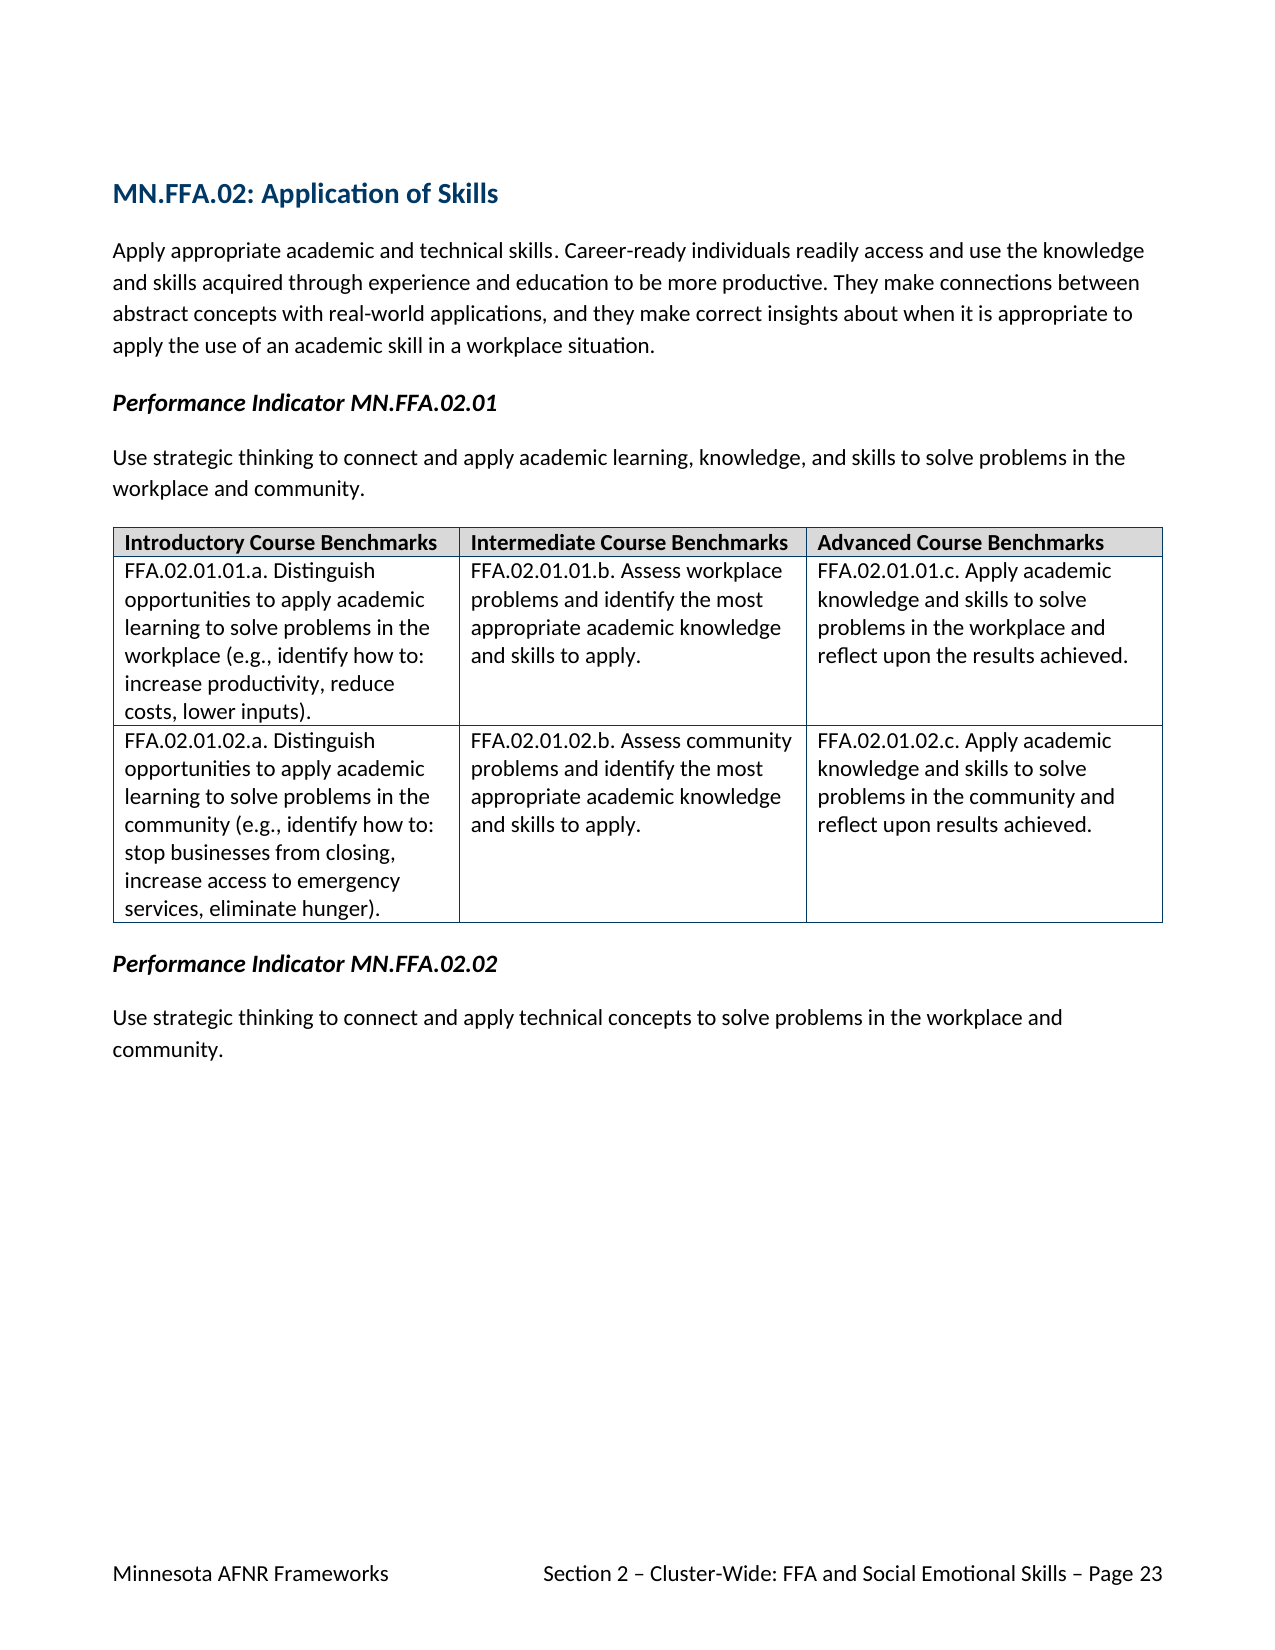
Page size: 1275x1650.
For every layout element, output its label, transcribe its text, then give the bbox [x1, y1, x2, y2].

subtitle Performance Indicator MN.FFA.02.01 [112, 387, 1162, 418]
table_cell FFA.02.01.02.b. Assess community problems and identify the most appropriate academic knowledge and skills to apply. [460, 726, 806, 922]
subtitle MN.FFA.02: Application of Skills [112, 175, 1162, 211]
text Use strategic thinking to connect and apply technical concepts to solve problems in the workplace and community. [112, 1003, 1162, 1063]
table_cell FFA.02.01.01.c. Apply academic knowledge and skills to solve problems in the workplace and reflect upon the results achieved. [807, 557, 1162, 725]
table_header Intermediate Course Benchmarks [460, 528, 806, 556]
table_cell FFA.02.01.02.c. Apply academic knowledge and skills to solve problems in the community and reflect upon results achieved. [807, 726, 1162, 922]
table_cell FFA.02.01.02.a. Distinguish opportunities to apply academic learning to solve problems in the community (e.g., identify how to: stop businesses from closing, increase access to emergency services, eliminate hunger). [114, 726, 459, 922]
table_cell FFA.02.01.01.b. Assess workplace problems and identify the most appropriate academic knowledge and skills to apply. [460, 557, 806, 725]
text Use strategic thinking to connect and apply academic learning, knowledge, and skills to solve problems in the workplace and community. [112, 443, 1162, 502]
subtitle Performance Indicator MN.FFA.02.02 [112, 948, 1162, 978]
table_cell FFA.02.01.01.a. Distinguish opportunities to apply academic learning to solve problems in the workplace (e.g., identify how to: increase productivity, reduce costs, lower inputs). [114, 557, 459, 725]
text Apply appropriate academic and technical skills. Career-ready individuals readily access and use the knowledge and skills acquired through experience and education to be more productive. They make connections between abstract concepts with real-world applications, and they make correct insights about when it is appropriate to apply the use of an academic skill in a workplace situation. [112, 236, 1162, 359]
table_header Introductory Course Benchmarks [114, 528, 459, 556]
table_header Advanced Course Benchmarks [807, 528, 1162, 556]
